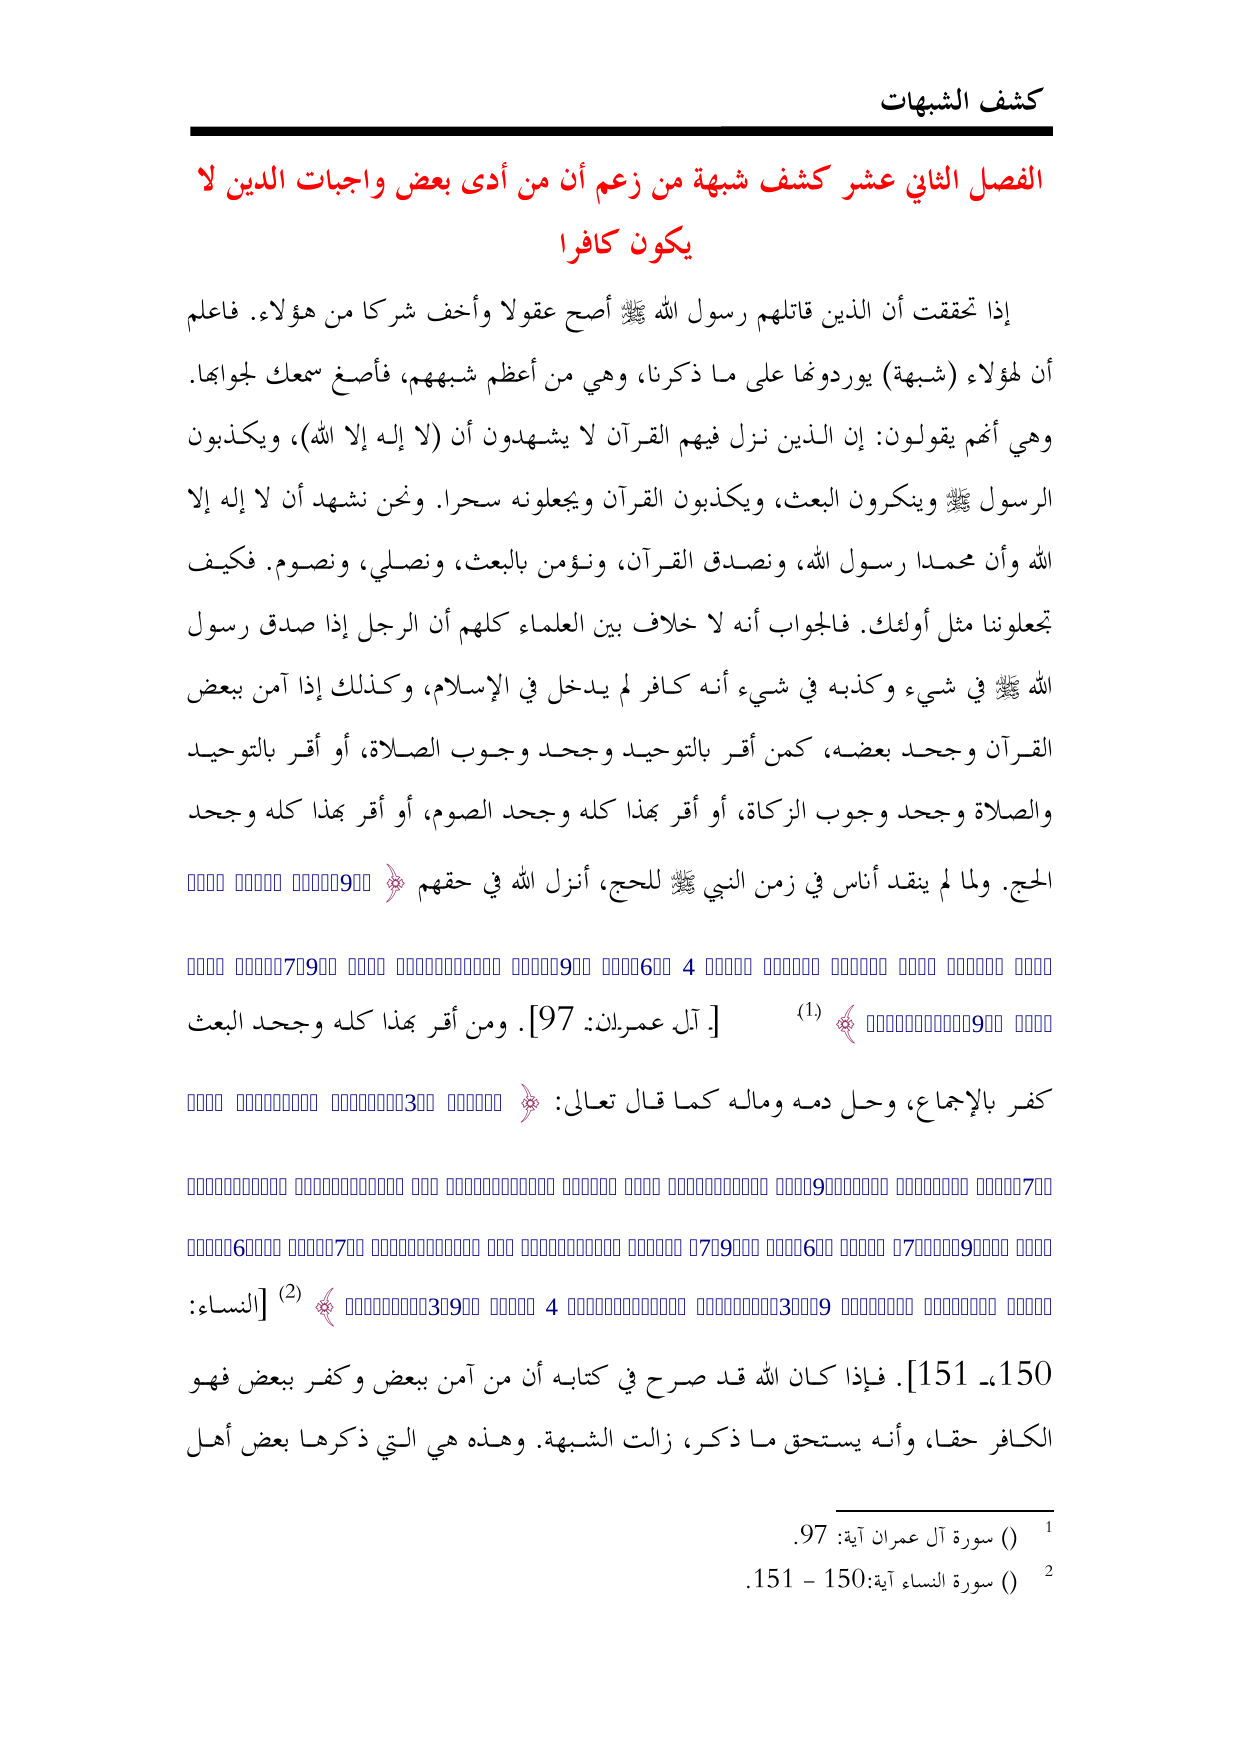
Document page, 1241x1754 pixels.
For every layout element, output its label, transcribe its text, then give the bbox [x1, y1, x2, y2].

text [187, 278, 1053, 1468]
subtitle الفصل الثاني عشر كشف شبهة من زعم أن من أدى بعض واجبات الدين لا يكون كافرا [187, 150, 1053, 278]
